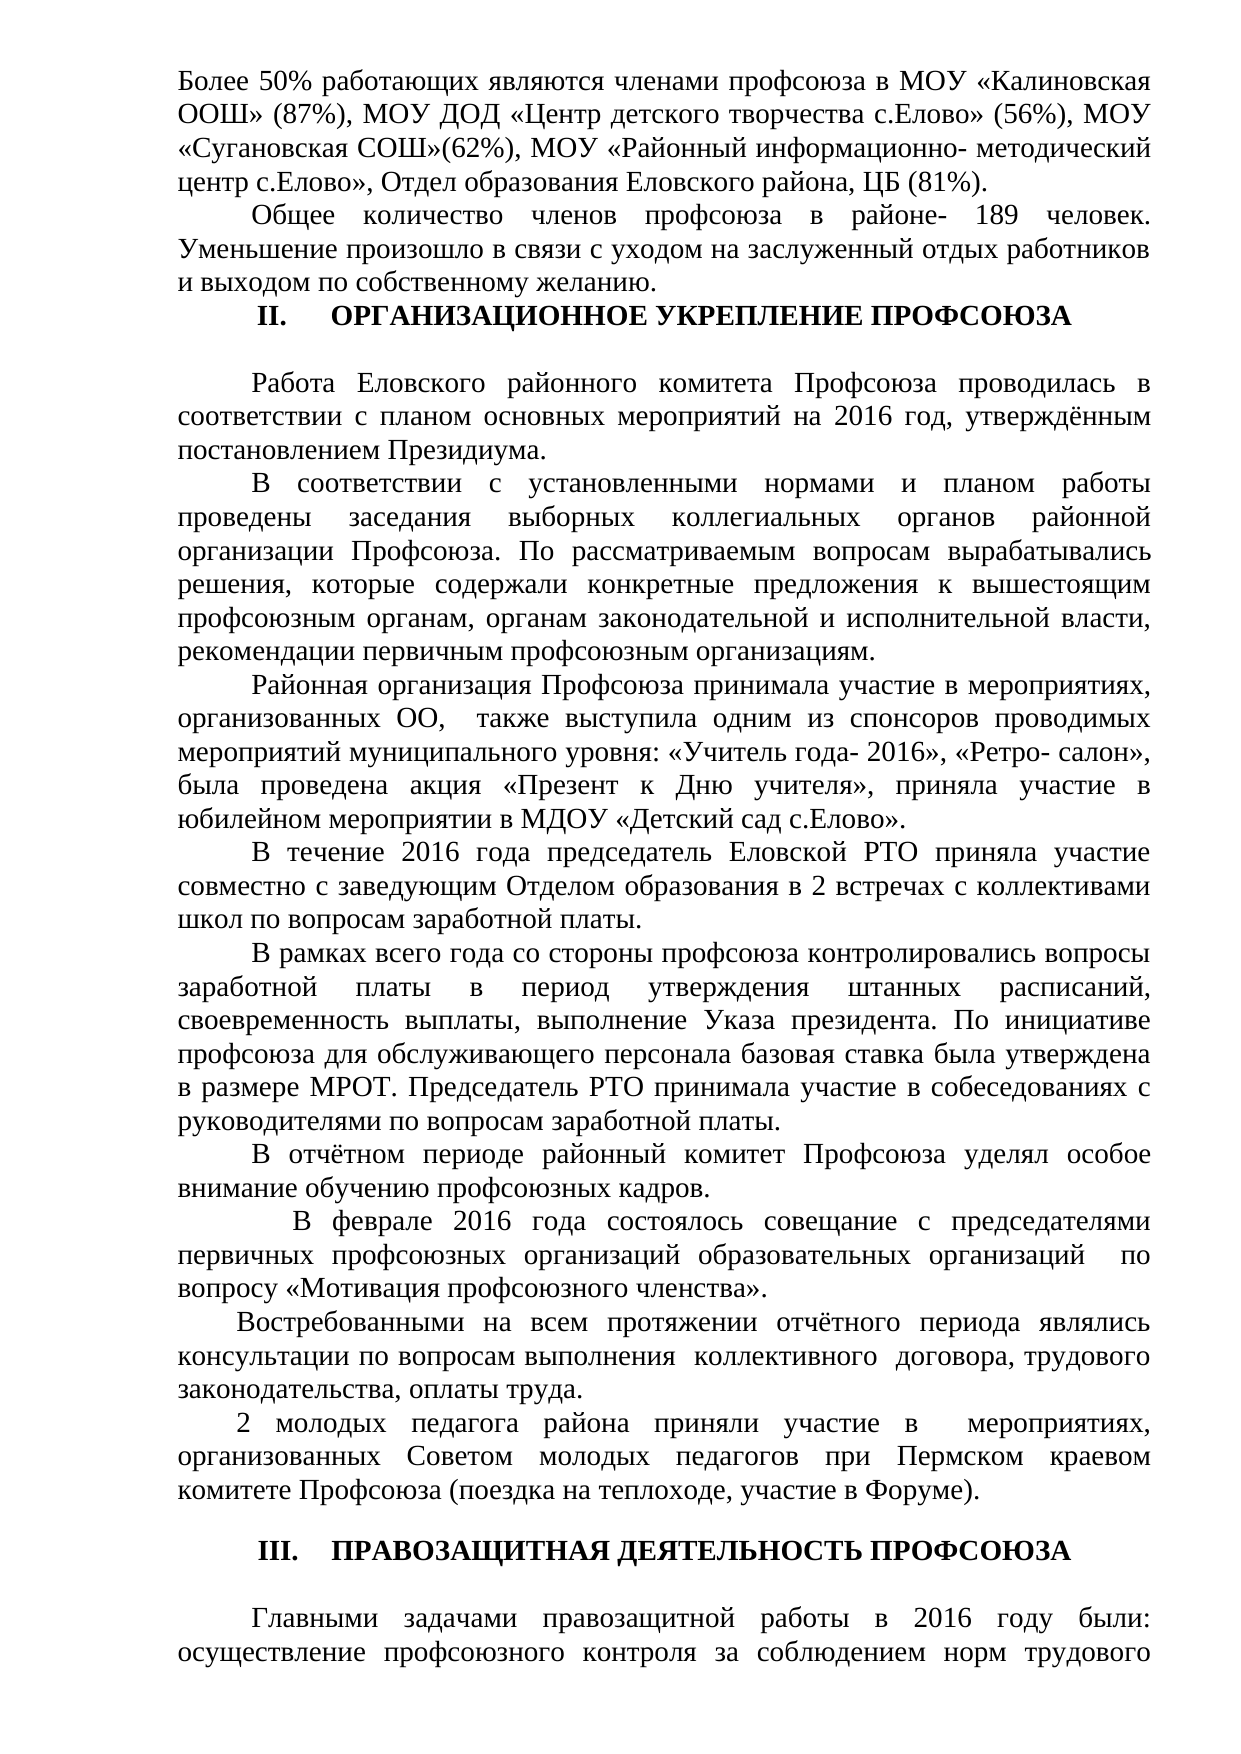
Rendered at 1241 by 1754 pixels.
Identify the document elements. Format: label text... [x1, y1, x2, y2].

text III. ПРАВОЗАЩИТНАЯ ДЕЯТЕЛЬНОСТЬ ПРОФСОЮЗА [177, 1533, 1152, 1567]
text В рамках всего года со стороны профсоюза контролировались вопросы заработной платы в период утверждения штанных расписаний, своевременность выплаты, выполнение Указа президента. По инициативе профсоюза для обслуживающего персонала базовая ставка была утверждена в размере МРОТ. Председатель РТО принимала участие в собеседованиях с руководителями по вопросам заработной платы. [177, 935, 1152, 1136]
text В феврале 2016 года состоялось совещание с председателями первичных профсоюзных организаций образовательных организаций по вопросу «Мотивация профсоюзного членства». [177, 1203, 1152, 1304]
text В соответствии с установленными нормами и планом работы проведены заседания выборных коллегиальных органов районной организации Профсоюза. По рассматриваемым вопросам вырабатывались решения, которые содержали конкретные предложения к вышестоящим профсоюзным органам, органам законодательной и исполнительной власти, рекомендации первичным профсоюзным организациям. [177, 466, 1152, 667]
text В течение 2016 года председатель Еловской РТО приняла участие совместно с заведующим Отделом образования в 2 встречах с коллективами школ по вопросам заработной платы. [177, 834, 1152, 935]
text II. ОРГАНИЗАЦИОННОЕ УКРЕПЛЕНИЕ ПРОФСОЮЗА [177, 298, 1152, 331]
text Районная организация Профсоюза принимала участие в мероприятиях, организованных ОО, также выступила одним из спонсоров проводимых мероприятий муниципального уровня: «Учитель года- 2016», «Ретро- салон», была проведена акция «Презент к Дню учителя», приняла участие в юбилейном мероприятии в МДОУ «Детский сад с.Елово». [177, 667, 1152, 834]
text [177, 1601, 1152, 1668]
text Работа Еловского районного комитета Профсоюза проводилась в соответствии с планом основных мероприятий на 2016 год, утверждённым постановлением Президиума. [177, 365, 1152, 466]
text В отчётном периоде районный комитет Профсоюза уделял особое внимание обучению профсоюзных кадров. [177, 1136, 1152, 1203]
text 2 молодых педагога района приняли участие в мероприятиях, организованных Советом молодых педагогов при Пермском краевом комитете Профсоюза (поездка на теплоходе, участие в Форуме). [177, 1405, 1152, 1505]
text Общее количество членов профсоюза в районе- 189 человек. Уменьшение произошло в связи с уходом на заслуженный отдых работников и выходом по собственному желанию. [177, 197, 1152, 298]
text Более 50% работающих являются членами профсоюза в МОУ «Калиновская ООШ» (87%), МОУ ДОД «Центр детского творчества с.Елово» (56%), МОУ «Сугановская СОШ»(62%), МОУ «Районный информационно- методический центр с.Елово», Отдел образования Еловского района, ЦБ (81%). [177, 63, 1152, 197]
text Востребованными на всем протяжении отчётного периода являлись консультации по вопросам выполнения коллективного договора, трудового законодательства, оплаты труда. [177, 1304, 1151, 1405]
